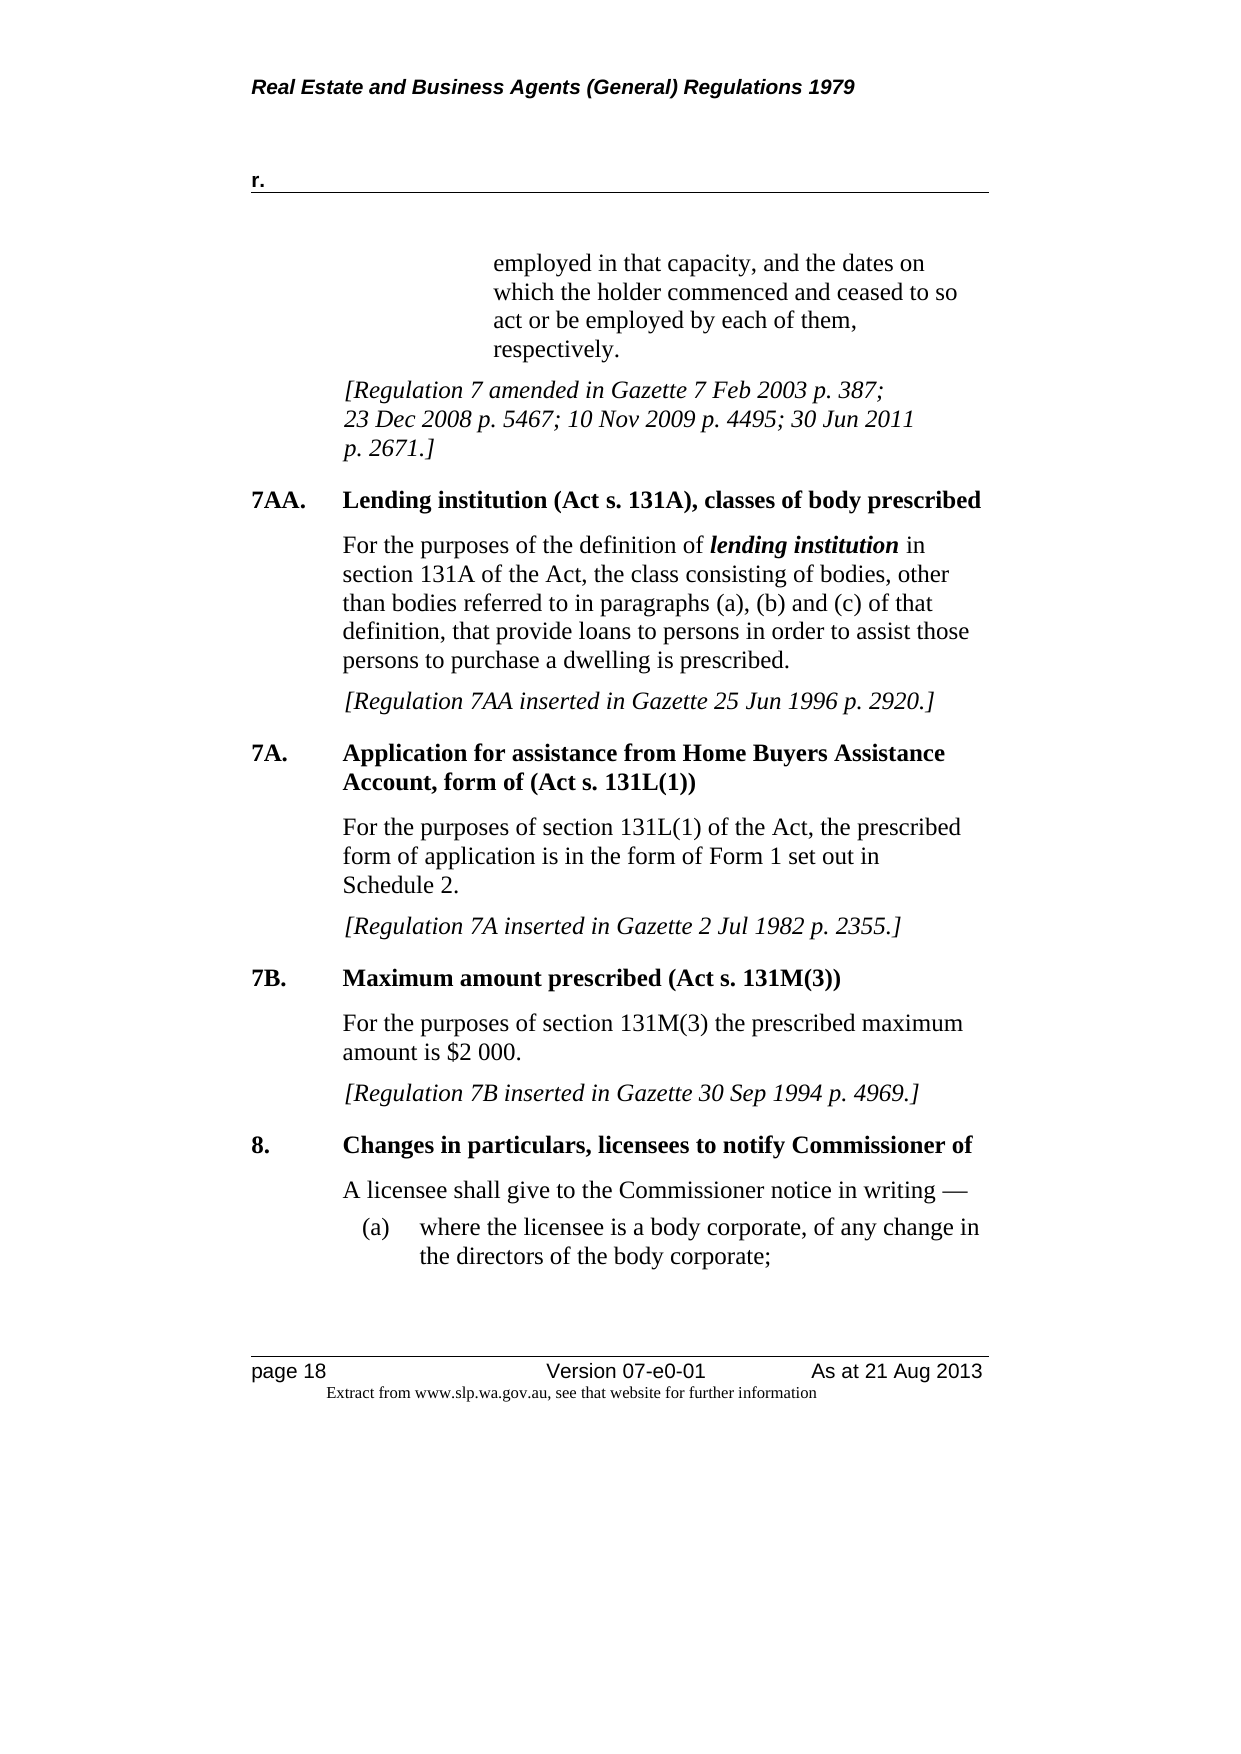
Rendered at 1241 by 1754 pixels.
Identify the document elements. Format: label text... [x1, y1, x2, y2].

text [251, 248, 989, 363]
subtitle 7B. Maximum amount prescribed (Act s. 131M(3)) [251, 963, 989, 991]
text [Regulation 7B inserted in Gazette 30 Sep 1994 p. 4969.] [251, 1078, 989, 1107]
subtitle 7AA. Lending institution (Act s. 131A), classes of body prescribed [251, 485, 989, 513]
text A licensee shall give to the Commissioner notice in writing — [251, 1175, 989, 1204]
text For the purposes of section 131L(1) of the Act, the prescribed form of application is in the form of Form 1 set out in Schedule 2. [251, 812, 989, 898]
text For the purposes of the definition of lending institution in section 131A of the Act, the class consisting of bodies, other than bodies referred to in paragraphs (a), (b) and (c) of that definition, that provide loans to persons in order to assist those persons to purchase a dwelling is prescribed. [251, 530, 989, 674]
subtitle 8. Changes in particulars, licensees to notify Commissioner of [251, 1130, 989, 1158]
text For the purposes of section 131M(3) the prescribed maximum amount is $2 000. [251, 1008, 989, 1066]
text (a) where the licensee is a body corporate, of any change in the directors of the body corporate; [251, 1212, 989, 1270]
text [Regulation 7 amended in Gazette 7 Feb 2003 p. 387; 23 Dec 2008 p. 5467; 10 Nov 2009 p. 4495; 30 Jun 2011 p. 2671.] [251, 376, 989, 462]
text [Regulation 7A inserted in Gazette 2 Jul 1982 p. 2355.] [251, 911, 989, 940]
subtitle 7A. Application for assistance from Home Buyers Assistance Account, form of (Act s. 131L(1)) [251, 738, 989, 796]
text [Regulation 7AA inserted in Gazette 25 Jun 1996 p. 2920.] [251, 686, 989, 715]
